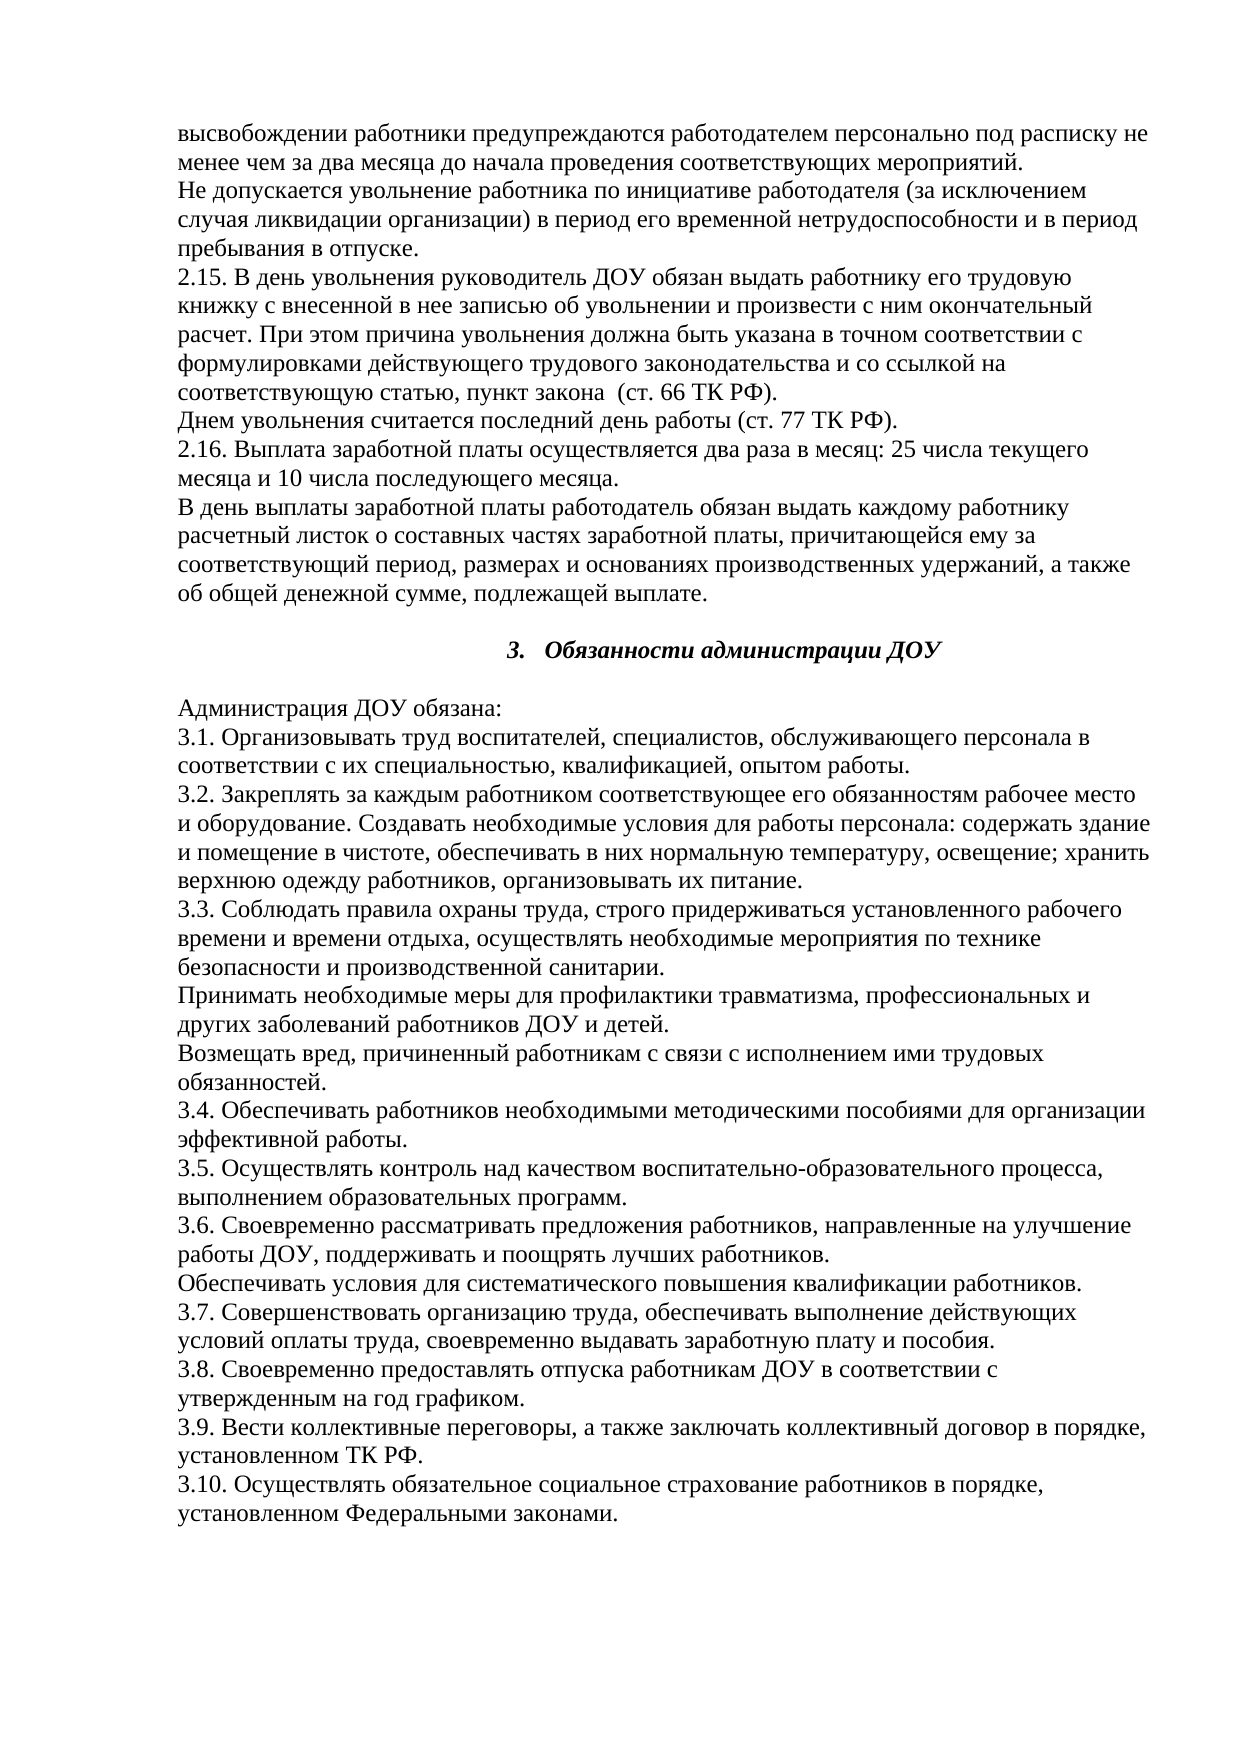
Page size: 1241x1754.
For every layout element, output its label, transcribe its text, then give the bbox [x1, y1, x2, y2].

text 3.3. Соблюдать правила охраны труда, строго придерживаться установленного рабочего времени и времени отдыха, осуществлять необходимые мероприятия по технике безопасности и производственной санитарии. [177, 894, 1152, 981]
text 3.10. Осуществлять обязательное социальное страхование работников в порядке, установленном Федеральными законами. [177, 1469, 1152, 1527]
text 2.15. В день увольнения руководитель ДОУ обязан выдать работнику его трудовую книжку с внесенной в нее записью об увольнении и произвести с ним окончательный расчет. При этом причина увольнения должна быть указана в точном соответствии с формулировками действующего трудового законодательства и со ссылкой на соответствующую статью, пункт закона (ст. 66 ТК РФ). [177, 262, 1152, 406]
text Принимать необходимые меры для профилактики травматизма, профессиональных и других заболеваний работников ДОУ и детей. [177, 981, 1152, 1038]
text Возмещать вред, причиненный работникам с связи с исполнением ими трудовых обязанностей. [177, 1038, 1152, 1096]
text Администрация ДОУ обязана: [177, 693, 1152, 722]
text 3.4. Обеспечивать работников необходимыми методическими пособиями для организации эффективной работы. [177, 1096, 1152, 1153]
text Обеспечивать условия для систематического повышения квалификации работников. [177, 1268, 1152, 1297]
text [177, 118, 1152, 176]
list Обязанности администрации ДОУ [507, 636, 1152, 664]
text 3.2. Закреплять за каждым работником соответствующее его обязанностям рабочее место и оборудование. Создавать необходимые условия для работы персонала: содержать здание и помещение в чистоте, обеспечивать в них нормальную температуру, освещение; хранить верхнюю одежду работников, организовывать их питание. [177, 779, 1152, 894]
text Не допускается увольнение работника по инициативе работодателя (за исключением случая ликвидации организации) в период его временной нетрудоспособности и в период пребывания в отпуске. [177, 176, 1152, 262]
text 3.6. Своевременно рассматривать предложения работников, направленные на улучшение работы ДОУ, поддерживать и поощрять лучших работников. [177, 1211, 1152, 1268]
text 3.8. Своевременно предоставлять отпуска работникам ДОУ в соответствии с утвержденным на год графиком. [177, 1354, 1152, 1412]
text 2.16. Выплата заработной платы осуществляется два раза в месяц: 25 числа текущего месяца и 10 числа последующего месяца. [177, 434, 1152, 492]
text 3.7. Совершенствовать организацию труда, обеспечивать выполнение действующих условий оплаты труда, своевременно выдавать заработную плату и пособия. [177, 1297, 1152, 1354]
text Днем увольнения считается последний день работы (ст. 77 ТК РФ). [177, 406, 1152, 434]
text В день выплаты заработной платы работодатель обязан выдать каждому работнику расчетный листок о составных частях заработной платы, причитающейся ему за соответствующий период, размерах и основаниях производственных удержаний, а также об общей денежной сумме, подлежащей выплате. [177, 492, 1152, 607]
text 3.9. Вести коллективные переговоры, а также заключать коллективный договор в порядке, установленном ТК РФ. [177, 1412, 1152, 1469]
text 3.1. Организовывать труд воспитателей, специалистов, обслуживающего персонала в соответствии с их специальностью, квалификацией, опытом работы. [177, 722, 1152, 779]
text 3.5. Осуществлять контроль над качеством воспитательно-образовательного процесса, выполнением образовательных программ. [177, 1153, 1152, 1211]
